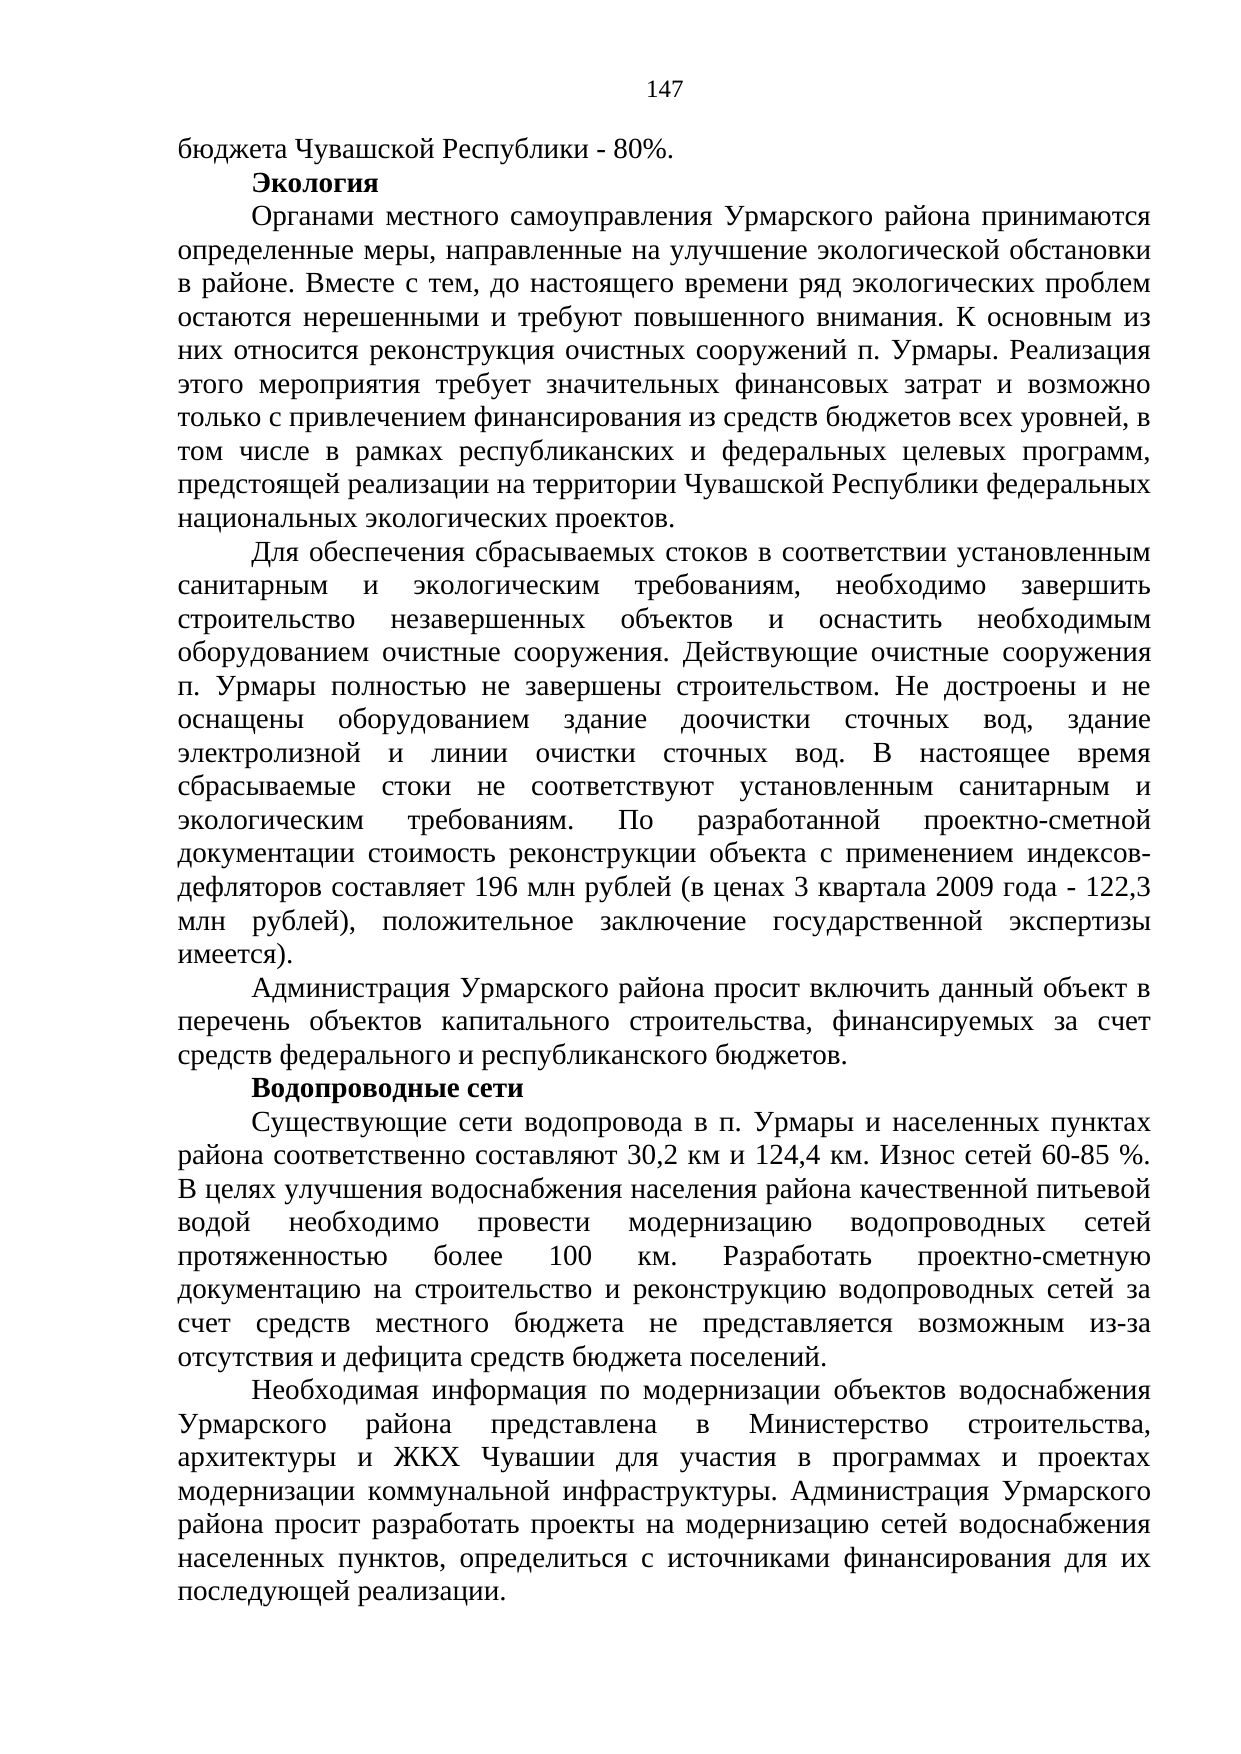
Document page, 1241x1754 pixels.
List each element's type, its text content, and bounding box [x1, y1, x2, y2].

text Органами местного самоуправления Урмарского района принимаются определенные меры, направленные на улучшение экологической обстановки в районе. Вместе с тем, до настоящего времени ряд экологических проблем остаются нерешенными и требуют повышенного внимания. К основным из них относится реконструкция очистных сооружений п. Урмары. Реализация этого мероприятия требует значительных финансовых затрат и возможно только с привлечением финансирования из средств бюджетов всех уровней, в том числе в рамках республиканских и федеральных целевых программ, предстоящей реализации на территории Чувашской Республики федеральных национальных экологических проектов. [177, 198, 1152, 534]
list Существующие сети водопровода в п. Урмары и населенных пунктах района соответственно составляют 30,2 км и 124,4 км. Износ сетей 60-85 %. В целях улучшения водоснабжения населения района качественной питьевой водой необходимо провести модернизацию водопроводных сетей протяженностью более 100 км. Разработать проектно-сметную документацию на строительство и реконструкцию водопроводных сетей за счет средств местного бюджета не представляется возможным из-за отсутствия и дефицита средств бюджета поселений. [177, 1104, 1152, 1372]
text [177, 131, 1152, 165]
text Администрация Урмарского района просит включить данный объект в перечень объектов капитального строительства, финансируемых за счет средств федерального и республиканского бюджетов. [177, 970, 1152, 1070]
text Экология [177, 165, 1152, 198]
text Для обеспечения сбрасываемых стоков в соответствии установленным санитарным и экологическим требованиям, необходимо завершить строительство незавершенных объектов и оснастить необходимым оборудованием очистные сооружения. Действующие очистные сооружения п. Урмары полностью не завершены строительством. Не достроены и не оснащены оборудованием здание доочистки сточных вод, здание электролизной и линии очистки сточных вод. В настоящее время сбрасываемые стоки не соответствуют установленным санитарным и экологическим требованиям. По разработанной проектно-сметной документации стоимость реконструкции объекта с применением индексов-дефляторов составляет 196 млн рублей (в ценах 3 квартала 2009 года - 122,3 млн рублей), положительное заключение государственной экспертизы имеется). [177, 534, 1152, 970]
list Водопроводные сети [177, 1070, 1152, 1104]
list Необходимая информация по модернизации объектов водоснабжения Урмарского района представлена в Министерство строительства, архитектуры и ЖКХ Чувашии для участия в программах и проектах модернизации коммунальной инфраструктуры. Администрация Урмарского района просит разработать проекты на модернизацию сетей водоснабжения населенных пунктов, определиться с источниками финансирования для их последующей реализации. [177, 1372, 1152, 1607]
